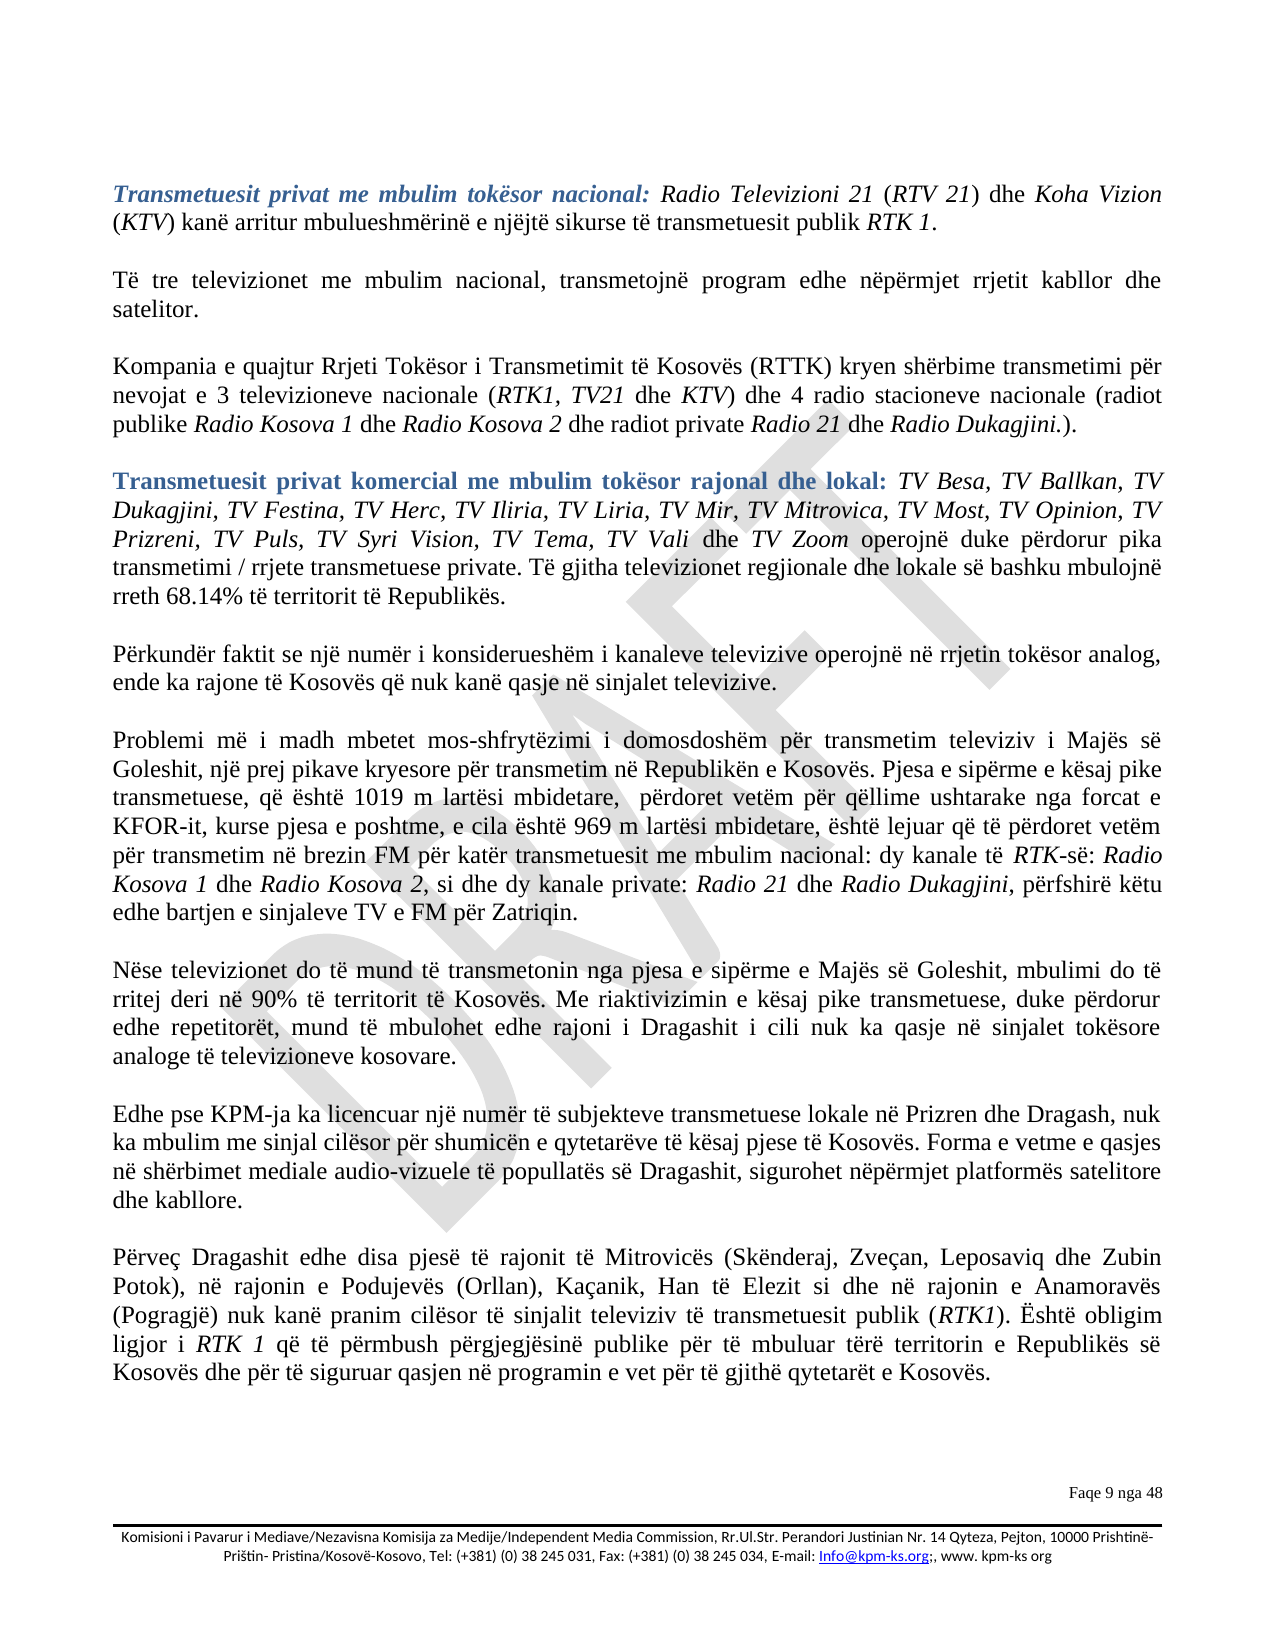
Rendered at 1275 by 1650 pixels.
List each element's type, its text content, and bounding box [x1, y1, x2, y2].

text Problemi më i madh mbetet mos-shfrytëzimi i domosdoshëm për transmetim televiziv i Majës së Goleshit, një prej pikave kryesore për transmetim në Republikën e Kosovës. Pjesa e sipërme e kësaj pike transmetuese, që është 1019 m lartësi mbidetare, përdoret vetëm për qëllime ushtarake nga forcat e KFOR-it, kurse pjesa e poshtme, e cila është 969 m lartësi mbidetare, është lejuar që të përdoret vetëm për transmetim në brezin FM për katër transmetuesit me mbulim nacional: dy kanale të RTK-së: Radio Kosova 1 dhe Radio Kosova 2, si dhe dy kanale private: Radio 21 dhe Radio Dukagjini, përfshirë këtu edhe bartjen e sinjaleve TV e FM për Zatriqin. [112, 725, 1162, 926]
text Transmetuesit privat me mbulim tokësor nacional: Radio Televizioni 21 (RTV 21) dhe Koha Vizion (KTV) kanë arritur mbulueshmërinë e njëjtë sikurse të transmetuesit publik RTK 1. [112, 179, 1162, 236]
text Transmetuesit privat komercial me mbulim tokësor rajonal dhe lokal: TV Besa, TV Ballkan, TV Dukagjini, TV Festina, TV Herc, TV Iliria, TV Liria, TV Mir, TV Mitrovica, TV Most, TV Opinion, TV Prizreni, TV Puls, TV Syri Vision, TV Tema, TV Vali dhe TV Zoom operojnë duke përdorur pika transmetimi / rrjete transmetuese private. Të gjitha televizionet regjionale dhe lokale së bashku mbulojnë rreth 68.14% të territorit të Republikës. [112, 466, 1162, 610]
text Përveç Dragashit edhe disa pjesë të rajonit të Mitrovicës (Skënderaj, Zveçan, Leposaviq dhe Zubin Potok), në rajonin e Podujevës (Orllan), Kaçanik, Han të Elezit si dhe në rajonin e Anamoravës (Pogragjë) nuk kanë pranim cilësor të sinjalit televiziv të transmetuesit publik (RTK1). Është obligim ligjor i RTK 1 që të përmbush përgjegjësinë publike për të mbuluar tërë territorin e Republikës së Kosovës dhe për të siguruar qasjen në programin e vet për të gjithë qytetarët e Kosovës. [112, 1242, 1162, 1386]
text Përkundër faktit se një numër i konsiderueshëm i kanaleve televizive operojnë në rrjetin tokësor analog, ende ka rajone të Kosovës që nuk kanë qasje në sinjalet televizive. [112, 639, 1162, 696]
text Nëse televizionet do të mund të transmetonin nga pjesa e sipërme e Majës së Goleshit, mbulimi do të rritej deri në 90% të territorit të Kosovës. Me riaktivizimin e kësaj pike transmetuese, duke përdorur edhe repetitorët, mund të mbulohet edhe rajoni i Dragashit i cili nuk ka qasje në sinjalet tokësore analoge të televizioneve kosovare. [112, 955, 1162, 1070]
text Edhe pse KPM-ja ka licencuar një numër të subjekteve transmetuese lokale në Prizren dhe Dragash, nuk ka mbulim me sinjal cilësor për shumicën e qytetarëve të kësaj pjese të Kosovës. Forma e vetme e qasjes në shërbimet mediale audio-vizuele të popullatës së Dragashit, sigurohet nëpërmjet platformës satelitore dhe kabllore. [112, 1099, 1162, 1214]
text Të tre televizionet me mbulim nacional, transmetojnë program edhe nëpërmjet rrjetit kabllor dhe satelitor. [112, 265, 1162, 322]
text Kompania e quajtur Rrjeti Tokësor i Transmetimit të Kosovës (RTTK) kryen shërbime transmetimi për nevojat e 3 televizioneve nacionale (RTK1, TV21 dhe KTV) dhe 4 radio stacioneve nacionale (radiot publike Radio Kosova 1 dhe Radio Kosova 2 dhe radiot private Radio 21 dhe Radio Dukagjini.). [112, 351, 1162, 437]
